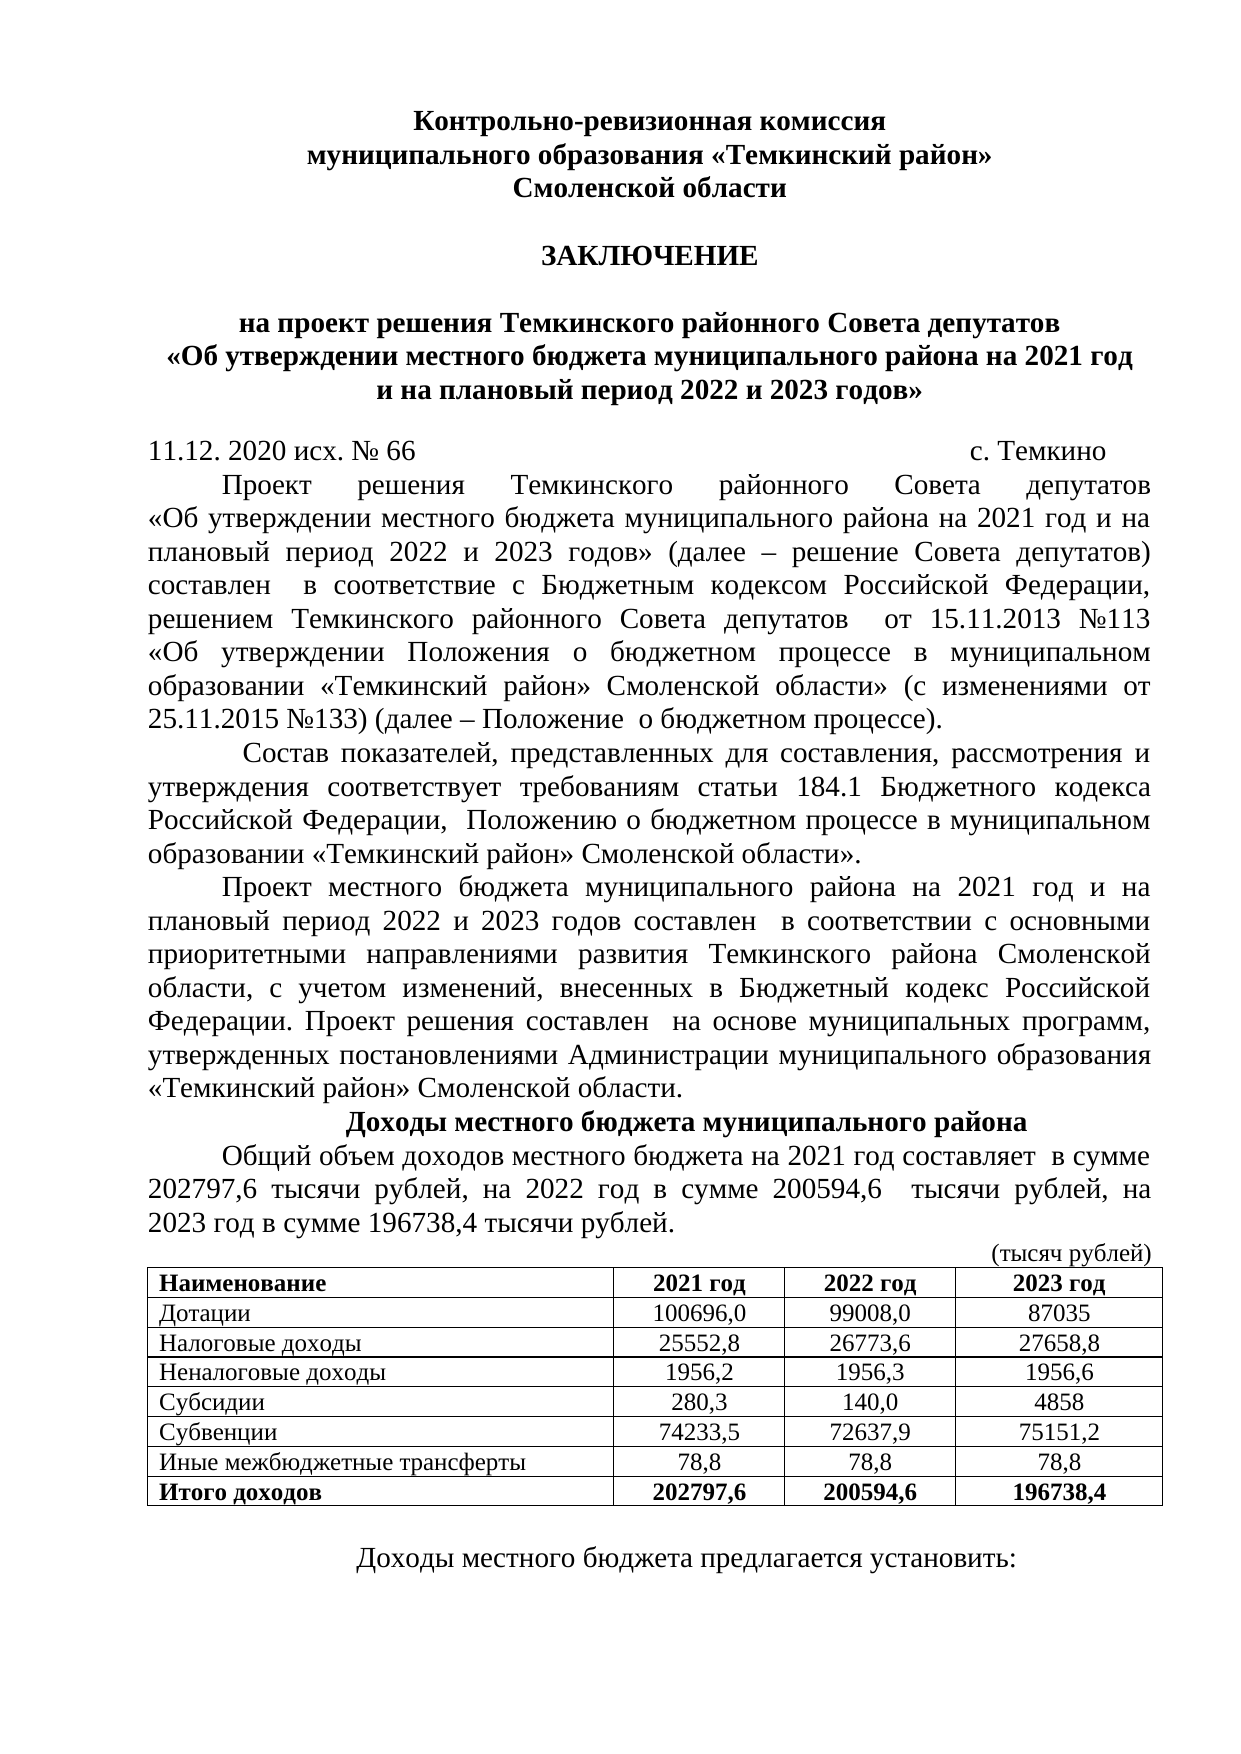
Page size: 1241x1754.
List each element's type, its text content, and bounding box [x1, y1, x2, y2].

text (тысяч рублей) [148, 1238, 1152, 1267]
table_cell 78,8 [956, 1447, 1162, 1476]
table_cell 25552,8 [614, 1328, 784, 1356]
table_cell Итого доходов [148, 1477, 613, 1505]
text Доходы местного бюджета муниципального района [148, 1104, 1152, 1138]
text на проект решения Темкинского районного Совета депутатов «Об утверждении местного бюджета муниципального района на 2021 год и на плановый период 2022 и 2023 годов» [148, 305, 1152, 405]
table_header 2022 год [785, 1268, 955, 1297]
table_cell Субсидии [148, 1387, 613, 1416]
table_cell Субвенции [148, 1417, 613, 1446]
table_header 2023 год [956, 1268, 1162, 1297]
table_cell 1956,3 [785, 1358, 955, 1386]
table_cell 87035 [956, 1298, 1162, 1327]
table_cell 1956,6 [956, 1358, 1162, 1386]
text Проект местного бюджета муниципального района на 2021 год и на плановый период 2022 и 2023 годов составлен в соответствии с основными приоритетными направлениями развития Темкинского района Смоленской области, с учетом изменений, внесенных в Бюджетный кодекс Российской Федерации. Проект решения составлен на основе муниципальных программ, утвержденных постановлениями Администрации муниципального образования «Темкинский район» Смоленской области. [148, 869, 1152, 1104]
table_cell 26773,6 [785, 1328, 955, 1356]
text Проект решения Темкинского районного Совета депутатов «Об утверждении местного бюджета муниципального района на 2021 год и на плановый период 2022 и 2023 годов» (далее – решение Совета депутатов) составлен в соответствие с Бюджетным кодексом Российской Федерации, решением Темкинского районного Совета депутатов от 15.11.2013 №113 «Об утверждении Положения о бюджетном процессе в муниципальном образовании «Темкинский район» Смоленской области» (с изменениями от 25.11.2015 №133) (далее – Положение о бюджетном процессе). [148, 467, 1152, 735]
table_cell Неналоговые доходы [148, 1358, 613, 1386]
text Общий объем доходов местного бюджета на 2021 год составляет в сумме 202797,6 тысячи рублей, на 2022 год в сумме 200594,6 тысячи рублей, на 2023 год в сумме 196738,4 тысячи рублей. [148, 1138, 1152, 1238]
table_cell 280,3 [614, 1387, 784, 1416]
table_header Наименование [148, 1268, 613, 1297]
table_cell 78,8 [785, 1447, 955, 1476]
table_cell 4858 [956, 1387, 1162, 1416]
table_cell Иные межбюджетные трансферты [148, 1447, 613, 1476]
table_cell Дотации [148, 1298, 613, 1327]
table_cell 27658,8 [956, 1328, 1162, 1356]
table_cell 99008,0 [785, 1298, 955, 1327]
text 11.12. 2020 исх. № 66 с. Темкино [148, 433, 1152, 467]
table_cell 78,8 [614, 1447, 784, 1476]
table_cell 140,0 [785, 1387, 955, 1416]
table_cell 74233,5 [614, 1417, 784, 1446]
table_cell 202797,6 [614, 1477, 784, 1505]
table_cell 100696,0 [614, 1298, 784, 1327]
text ЗАКЛЮЧЕНИЕ [148, 238, 1152, 271]
table_cell 200594,6 [785, 1477, 955, 1505]
table_cell Налоговые доходы [148, 1328, 613, 1356]
table_cell 1956,2 [614, 1358, 784, 1386]
table_cell 72637,9 [785, 1417, 955, 1446]
table_cell 75151,2 [956, 1417, 1162, 1446]
text Доходы местного бюджета предлагается установить: [148, 1540, 1152, 1573]
table_header 2021 год [614, 1268, 784, 1297]
table_cell 196738,4 [956, 1477, 1162, 1505]
text муниципального образования «Темкинский район» [148, 137, 1152, 171]
text Смоленской области [148, 171, 1152, 204]
text Контрольно-ревизионная комиссия [148, 103, 1152, 137]
text Состав показателей, представленных для составления, рассмотрения и утверждения соответствует требованиям статьи 184.1 Бюджетного кодекса Российской Федерации, Положению о бюджетном процессе в муниципальном образовании «Темкинский район» Смоленской области». [148, 735, 1152, 869]
